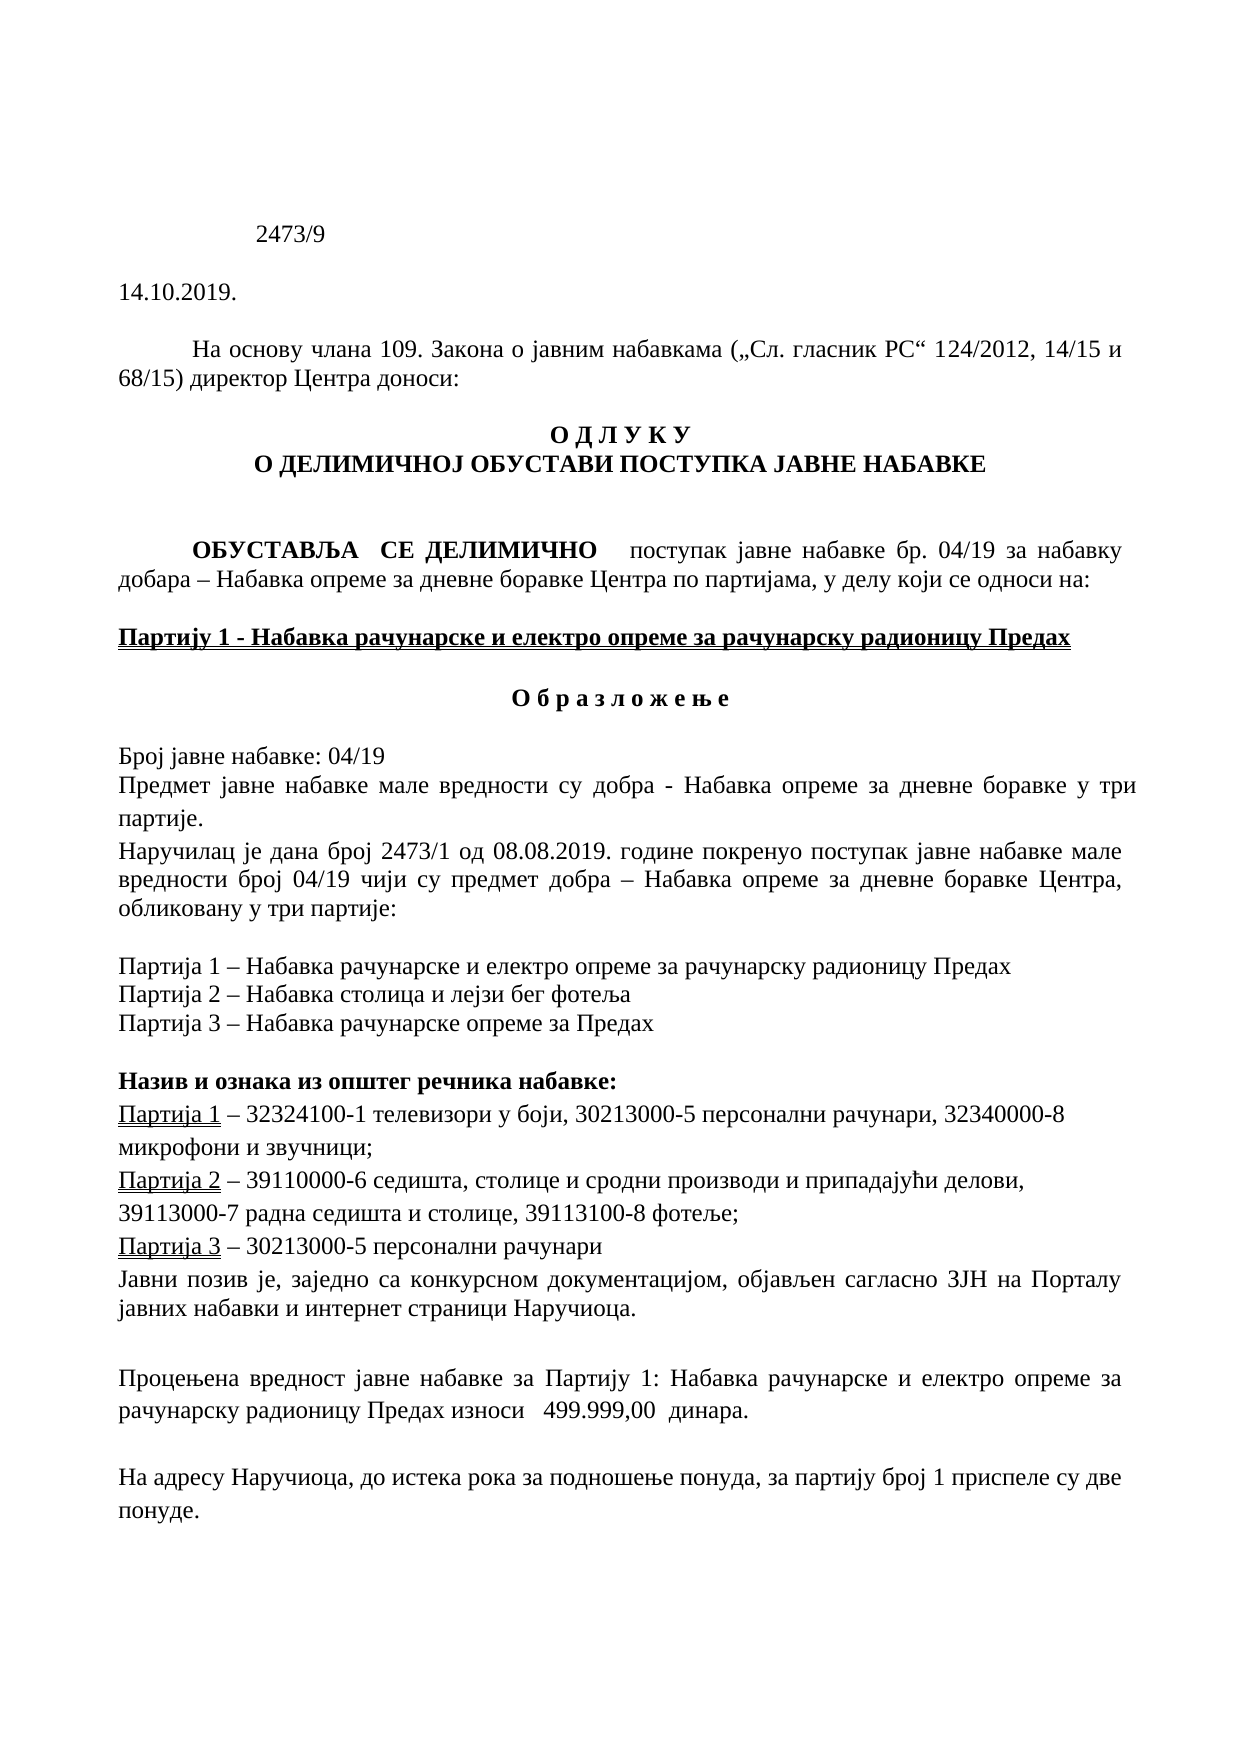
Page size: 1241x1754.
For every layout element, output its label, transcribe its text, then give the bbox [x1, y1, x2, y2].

list Јавни позив је, заједно са конкурсном документацијом, објављен сагласно ЗЈН на Порталу јавних набавки и интернет страници Наручиоца. [118, 1264, 1122, 1321]
text О ДЕЛИМИЧНОЈ ОБУСТАВИ ПОСТУПКА ЈАВНЕ НАБАВКЕ [118, 449, 1122, 478]
text Процењена вредност јавне набавке за Партију 1: Набавка рачунарске и електро опреме за рачунарску радионицу Предах износи 499.999,00 динара. [118, 1363, 1122, 1424]
text Предмет јавне набавке мале вредности су добра - Набавка опреме за дневне боравке у три партије. [118, 770, 1138, 831]
text Број јавне набавке: 04/19 [118, 741, 1122, 770]
text 2473/9 [118, 219, 1122, 248]
text Назив и ознака из општег речника набавке: [118, 1066, 1122, 1094]
text 14.10.2019. [118, 277, 1122, 305]
text О Д Л У К У [118, 420, 1122, 449]
text Партија 2 – 39110000-6 седишта, столице и сродни производи и припадајући делови, 39113000-7 радна седишта и столице, 39113100-8 фотеље; [118, 1165, 1122, 1227]
text О б р а з л о ж е њ е [118, 683, 1122, 712]
text На адресу Наручиоца, до истека рока за подношење понуда, за партију број 1 приспеле су две понуде. [118, 1462, 1122, 1523]
text Партија 1 – 32324100-1 телевизори у боји, 30213000-5 персонални рачунари, 32340000-8 микрофони и звучници; [118, 1099, 1122, 1161]
text ОБУСТАВЉА СЕ ДЕЛИМИЧНО поступак јавне набавке бр. 04/19 за набавку добара – Набавка опреме за дневне боравке Центра по партијама, у делу који се односи на: [118, 535, 1122, 593]
text Партија 3 – 30213000-5 персонални рачунари [118, 1231, 1122, 1259]
text Партија 3 – Набавка рачунарске опреме за Предах [118, 1008, 1122, 1037]
text Партија 2 – Набавка столица и лејзи бег фотеља [118, 979, 1122, 1008]
text Наручилац је дана број 2473/1 од 08.08.2019. године покренуо поступак јавне набавке мале вредности број 04/19 чији су предмет добра – Набавка опреме за дневне боравке Центра, обликовану у три партије: [118, 836, 1122, 922]
text Партија 1 – Набавка рачунарске и електро опреме за рачунарску радионицу Предах [118, 951, 1122, 979]
text Партију 1 - Набавка рачунарске и електро опреме за рачунарску радионицу Предах [118, 622, 1122, 650]
text На основу члана 109. Закона о јавним набавкама („Сл. гласник РС“ 124/2012, 14/15 и 68/15) директор Центра доноси: [118, 334, 1122, 392]
